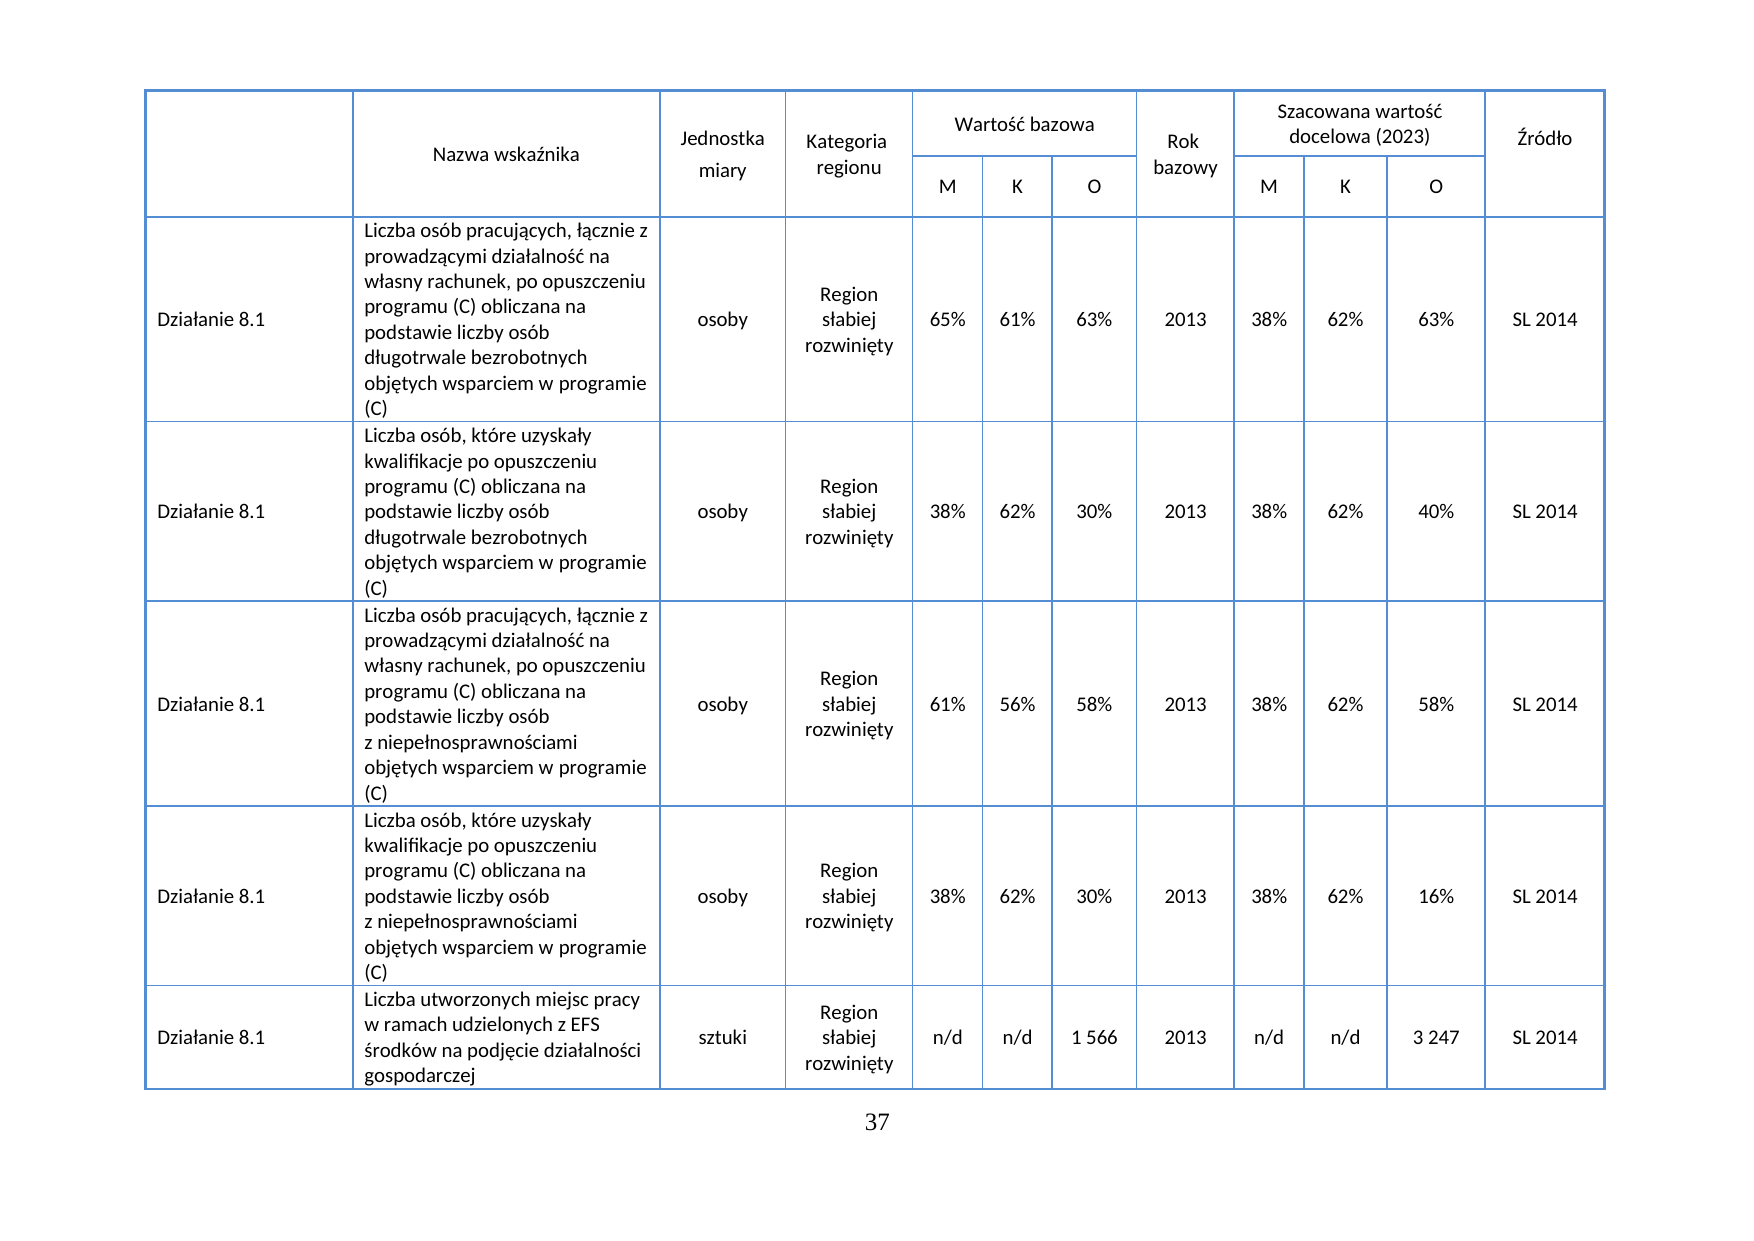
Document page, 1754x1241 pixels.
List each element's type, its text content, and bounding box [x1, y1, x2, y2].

table_cell osoby [661, 218, 785, 421]
table_cell Liczba osób, które uzyskały kwalifikacje po opuszczeniu programu (C) obliczana na podstawie liczby osób długotrwale bezrobotnych objętych wsparciem w programie (C) [354, 422, 659, 600]
table_cell n/d [1305, 986, 1386, 1088]
table_cell Działanie 8.1 [147, 807, 352, 985]
table_cell Działanie 8.1 [147, 986, 352, 1088]
table_cell n/d [913, 986, 982, 1088]
table_cell Region słabiej rozwinięty [786, 986, 912, 1088]
table_cell 38% [913, 807, 982, 985]
table_cell Region słabiej rozwinięty [786, 602, 912, 805]
table_cell 40% [1388, 422, 1484, 600]
table_cell 2013 [1137, 807, 1233, 985]
table_cell 58% [1388, 602, 1484, 805]
table_header Szacowana wartość docelowa (2023) [1235, 92, 1484, 155]
table_cell 2013 [1137, 986, 1233, 1088]
table_cell n/d [1235, 986, 1303, 1088]
table_cell n/d [983, 986, 1051, 1088]
table_cell 38% [1235, 422, 1303, 600]
table_header Wartość bazowa [913, 92, 1136, 155]
table_cell 65% [913, 218, 982, 421]
table_cell Działanie 8.1 [147, 422, 352, 600]
table_cell 30% [1053, 807, 1136, 985]
table_cell 63% [1053, 218, 1136, 421]
table_cell 38% [1235, 218, 1303, 421]
table_cell 62% [983, 422, 1051, 600]
table_cell 62% [1305, 218, 1386, 421]
table_cell SL 2014 [1486, 807, 1603, 985]
table_cell M [913, 157, 982, 216]
table_cell 16% [1388, 807, 1484, 985]
table_cell O [1053, 157, 1136, 216]
table_cell SL 2014 [1486, 218, 1603, 421]
table_cell 1 566 [1053, 986, 1136, 1088]
table_cell Liczba osób pracujących, łącznie z prowadzącymi działalność na własny rachunek, po opuszczeniu programu (C) obliczana na podstawie liczby osób długotrwale bezrobotnych objętych wsparciem w programie (C) [354, 218, 659, 421]
table_cell SL 2014 [1486, 422, 1603, 600]
table_cell 2013 [1137, 422, 1233, 600]
table_cell SL 2014 [1486, 602, 1603, 805]
table_cell Działanie 8.1 [147, 218, 352, 421]
table_cell sztuki [661, 986, 785, 1088]
table_cell osoby [661, 422, 785, 600]
table_cell 61% [983, 218, 1051, 421]
table_cell Działanie 8.1 [147, 602, 352, 805]
table_cell SL 2014 [1486, 986, 1603, 1088]
table_cell 38% [1235, 602, 1303, 805]
table_cell 58% [1053, 602, 1136, 805]
table_cell 63% [1388, 218, 1484, 421]
table_cell 3 247 [1388, 986, 1484, 1088]
table_cell 30% [1053, 422, 1136, 600]
table_cell Liczba osób pracujących, łącznie z prowadzącymi działalność na własny rachunek, po opuszczeniu programu (C) obliczana na podstawie liczby osób z niepełnosprawnościami objętych wsparciem w programie (C) [354, 602, 659, 805]
table_cell Region słabiej rozwinięty [786, 807, 912, 985]
table_cell osoby [661, 807, 785, 985]
table_header Jednostka miary [661, 92, 785, 216]
table_cell K [1305, 157, 1386, 216]
table_cell 38% [1235, 807, 1303, 985]
table_cell 61% [913, 602, 982, 805]
table_cell 2013 [1137, 218, 1233, 421]
table_cell Liczba osób, które uzyskały kwalifikacje po opuszczeniu programu (C) obliczana na podstawie liczby osób z niepełnosprawnościami objętych wsparciem w programie (C) [354, 807, 659, 985]
table_cell 62% [983, 807, 1051, 985]
table_header Źródło [1486, 92, 1603, 216]
table_cell 62% [1305, 422, 1386, 600]
table_cell Region słabiej rozwinięty [786, 422, 912, 600]
table_cell 62% [1305, 807, 1386, 985]
table_cell 56% [983, 602, 1051, 805]
table_cell 38% [913, 422, 982, 600]
table_cell O [1388, 157, 1484, 216]
table_cell Region słabiej rozwinięty [786, 218, 912, 421]
table_header Kategoria regionu [786, 92, 912, 216]
table_cell K [983, 157, 1051, 216]
table_header [147, 92, 352, 216]
table_cell M [1235, 157, 1303, 216]
table_header Nazwa wskaźnika [354, 92, 659, 216]
table_cell 62% [1305, 602, 1386, 805]
table_cell 2013 [1137, 602, 1233, 805]
table_header Rok bazowy [1137, 92, 1233, 216]
table_cell Liczba utworzonych miejsc pracy w ramach udzielonych z EFS środków na podjęcie działalności gospodarczej [354, 986, 659, 1088]
table_cell osoby [661, 602, 785, 805]
